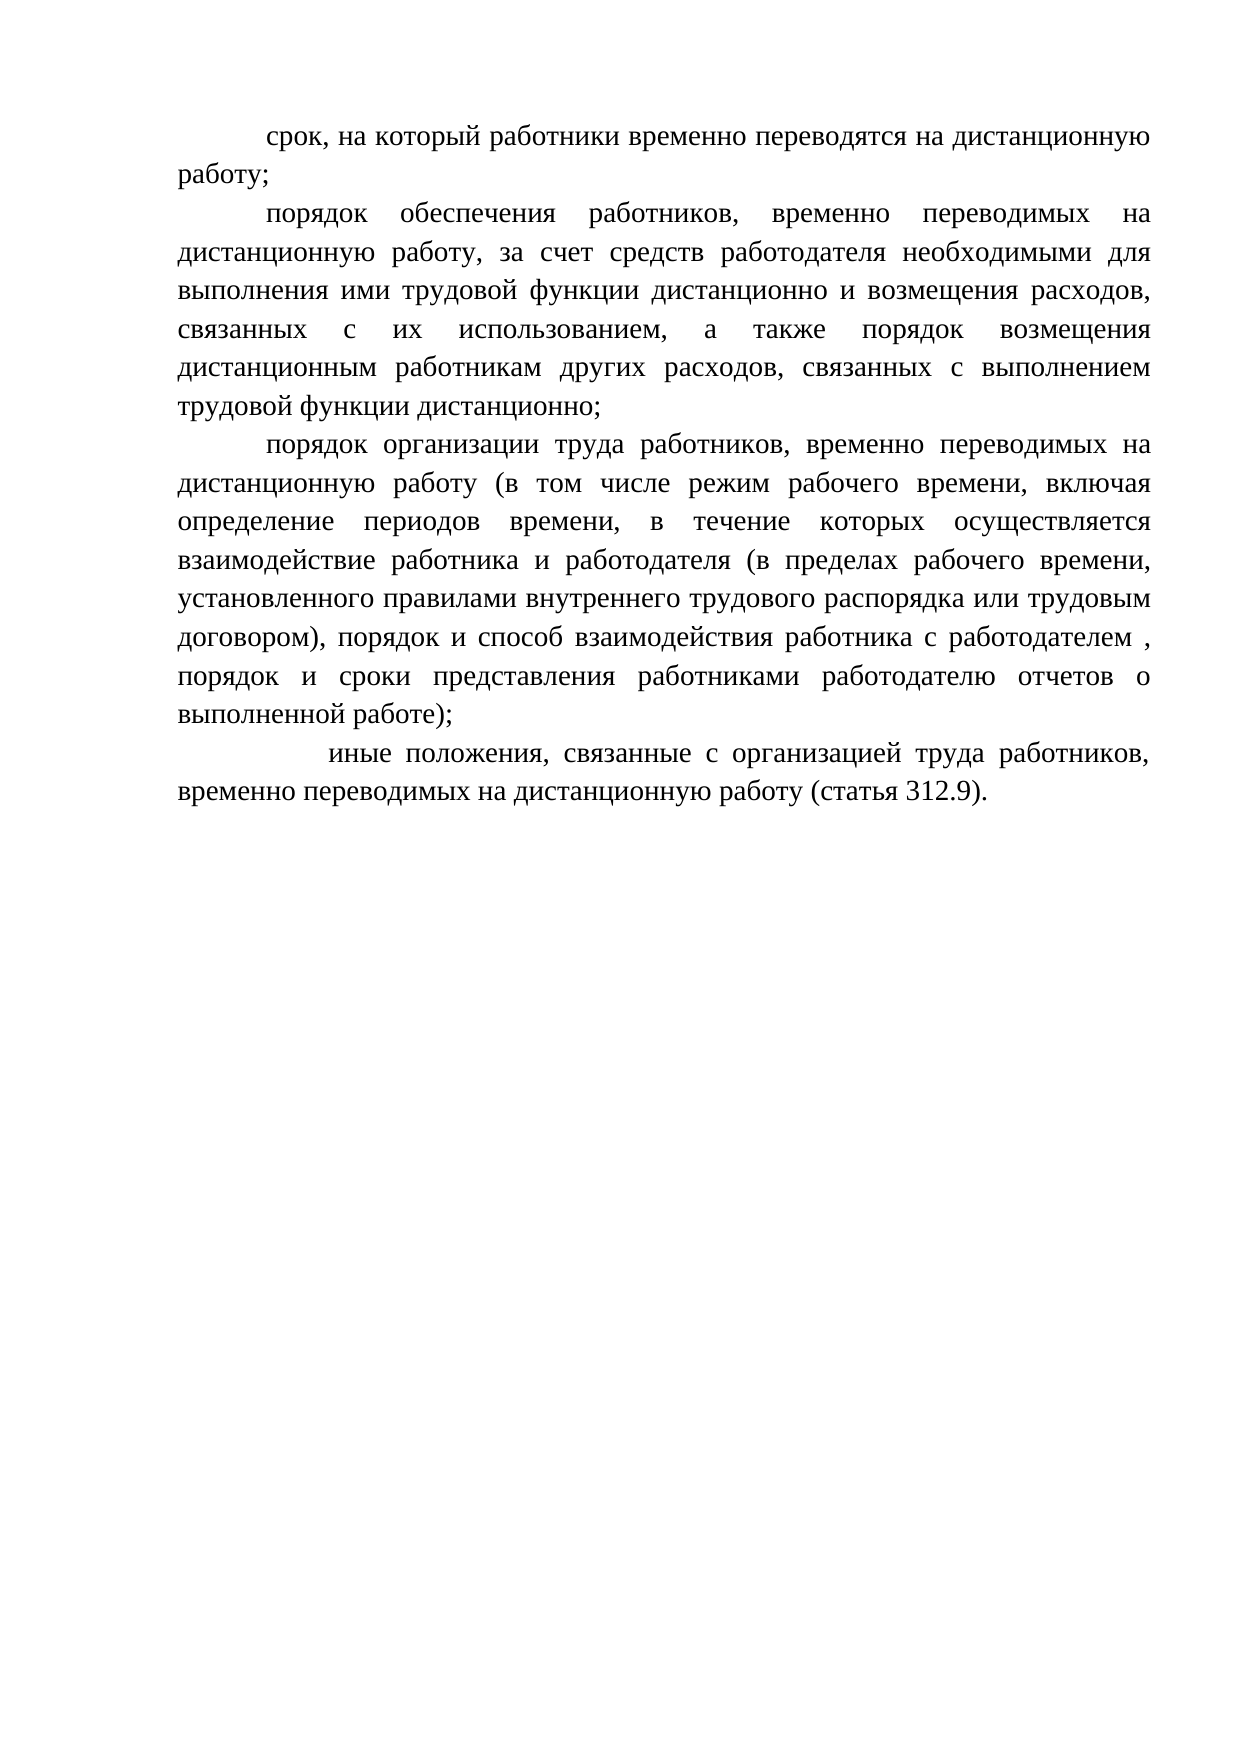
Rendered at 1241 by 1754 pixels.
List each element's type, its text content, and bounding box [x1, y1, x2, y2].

text порядок обеспечения работников, временно переводимых на дистанционную работу, за счет средств работодателя необходимыми для выполнения ими трудовой функции дистанционно и возмещения расходов, связанных с их использованием, а также порядок возмещения дистанционным работникам других расходов, связанных с выполнением трудовой функции дистанционно; [177, 195, 1152, 421]
text иные положения, связанные с организацией труда работников, временно переводимых на дистанционную работу (статья 312.9). [177, 735, 1152, 807]
text срок, на который работники временно переводятся на дистанционную работу; [177, 118, 1152, 190]
text порядок организации труда работников, временно переводимых на дистанционную работу (в том числе режим рабочего времени, включая определение периодов времени, в течение которых осуществляется взаимодействие работника и работодателя (в пределах рабочего времени, установленного правилами внутреннего трудового распорядка или трудовым договором), порядок и способ взаимодействия работника с работодателем , порядок и сроки представления работниками работодателю отчетов о выполненной работе); [177, 426, 1152, 730]
